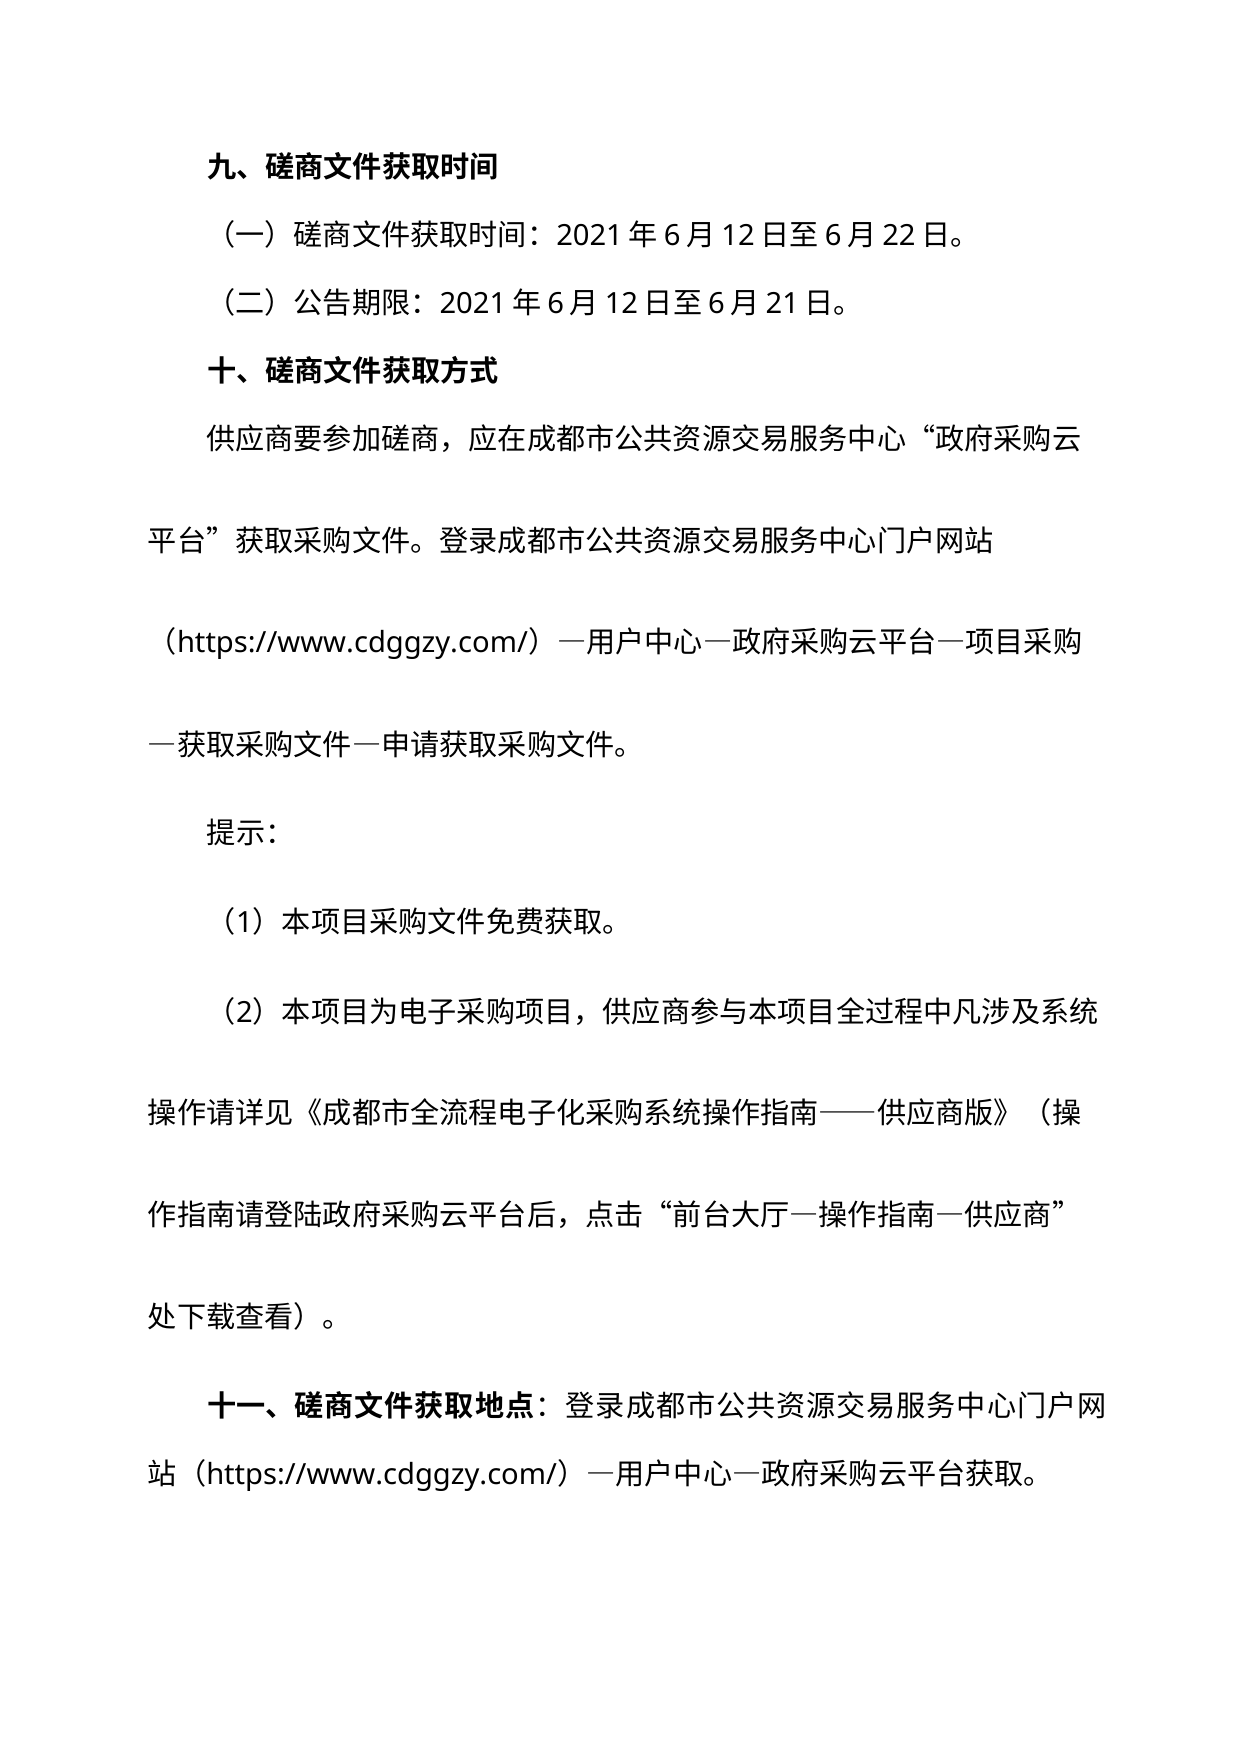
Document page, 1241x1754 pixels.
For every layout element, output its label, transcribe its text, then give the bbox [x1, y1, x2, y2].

text 供应商要参加磋商，应在成都市公共资源交易服务中心“政府采购云平台”获取采购文件。登录成都市公共资源交易服务中心门户网站（https://www.cdggzy.com/）—用户中心—政府采购云平台—项目采购—获取采购文件—申请获取采购文件。 [148, 403, 1107, 776]
list 磋商文件获取时间 [148, 131, 1107, 199]
text 提示： [148, 797, 1107, 865]
text （1）本项目采购文件免费获取。 [148, 886, 1107, 954]
text （二）公告期限：2021年6月12日至6月21日。 [148, 267, 1107, 335]
list 磋商文件获取方式 [148, 335, 1107, 403]
text （一）磋商文件获取时间：2021年6月12日至6月22日。 [148, 199, 1107, 267]
text （2）本项目为电子采购项目，供应商参与本项目全过程中凡涉及系统操作请详见《成都市全流程电子化采购系统操作指南——供应商版》（操作指南请登陆政府采购云平台后，点击“前台大厅—操作指南—供应商”处下载查看）。 [148, 975, 1107, 1349]
list 磋商文件获取地点：登录成都市公共资源交易服务中心门户网站（https://www.cdggzy.com/）—用户中心—政府采购云平台获取。 [148, 1370, 1107, 1506]
